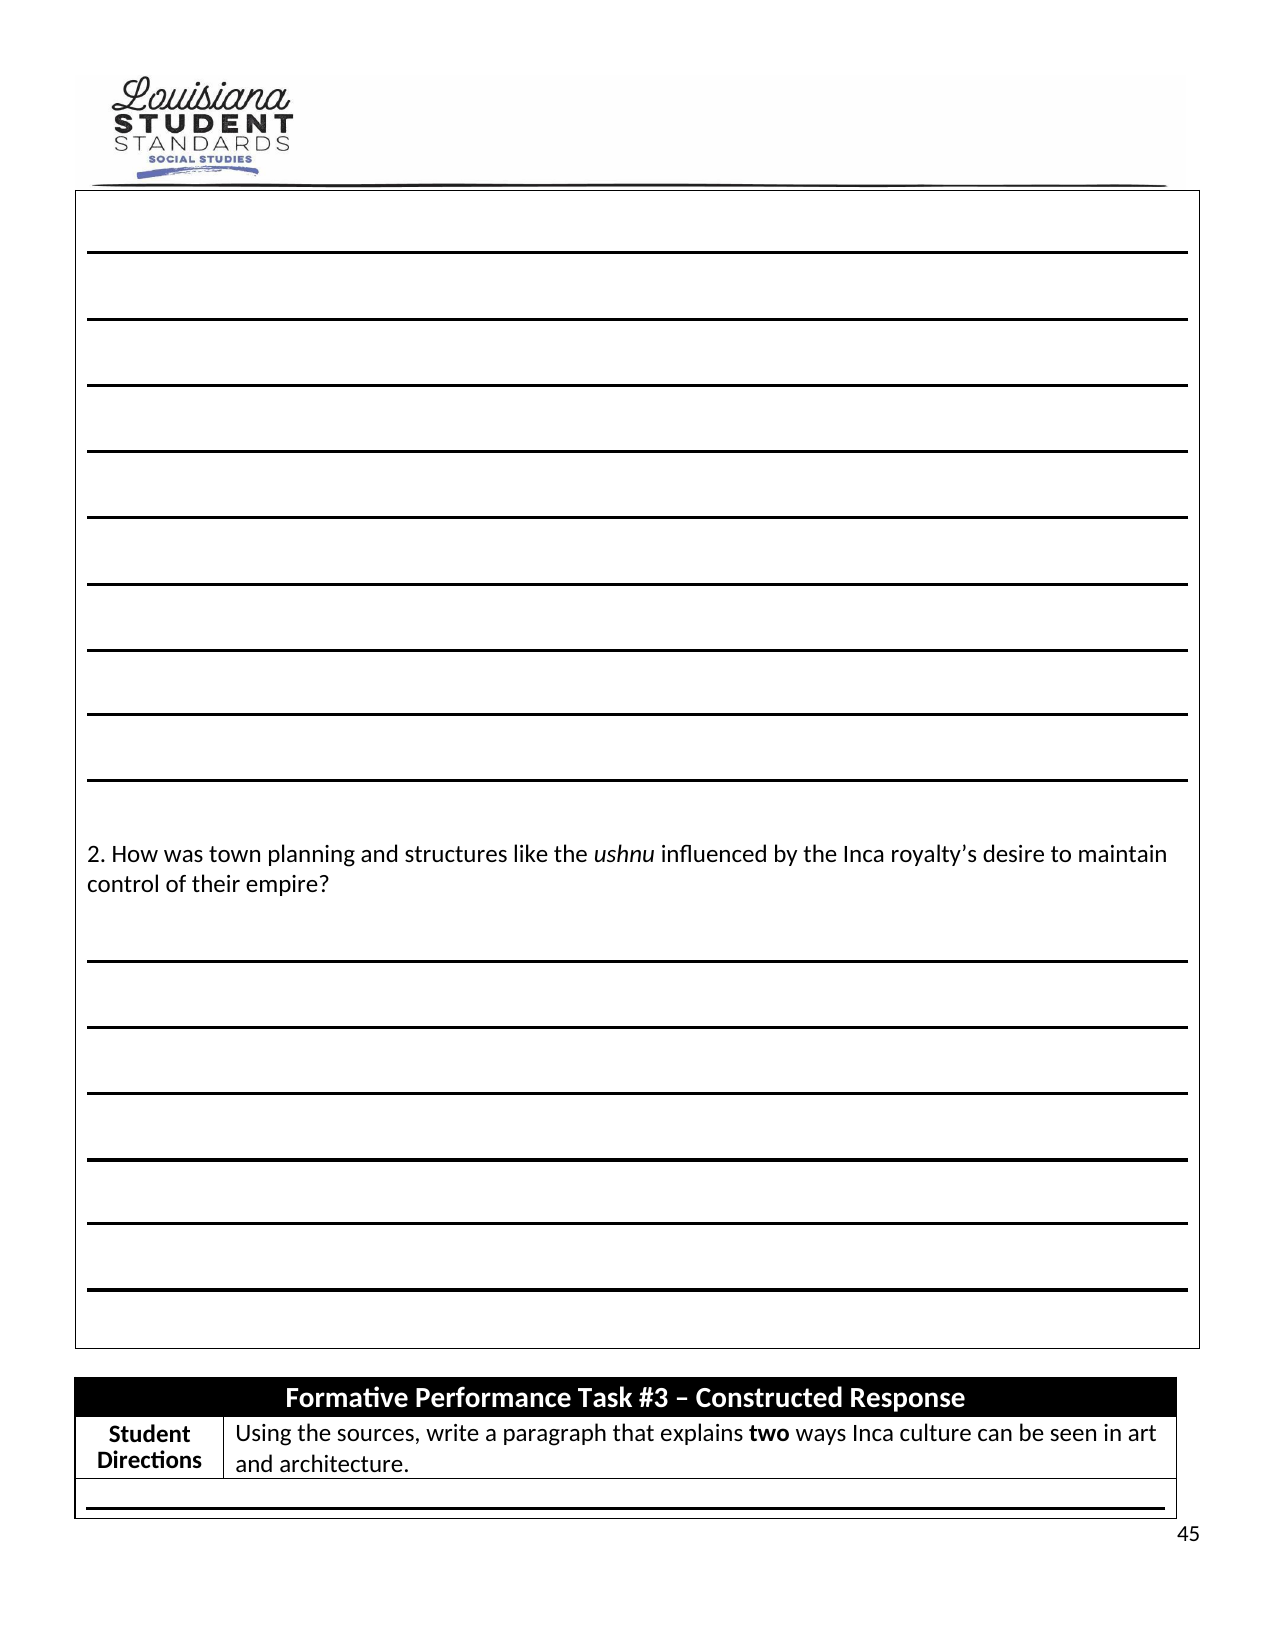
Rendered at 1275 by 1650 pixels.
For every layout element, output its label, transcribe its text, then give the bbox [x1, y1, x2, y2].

table_cell Student Directions [76, 1417, 223, 1478]
table_header Formative Performance Task #3 – Constructed Response [76, 1378, 1176, 1416]
picture [75, 75, 1186, 190]
table_cell [76, 1479, 1176, 1518]
table_cell Using the sources, write a paragraph that explains two ways Inca culture can be seen in art and architecture. [224, 1417, 1176, 1478]
